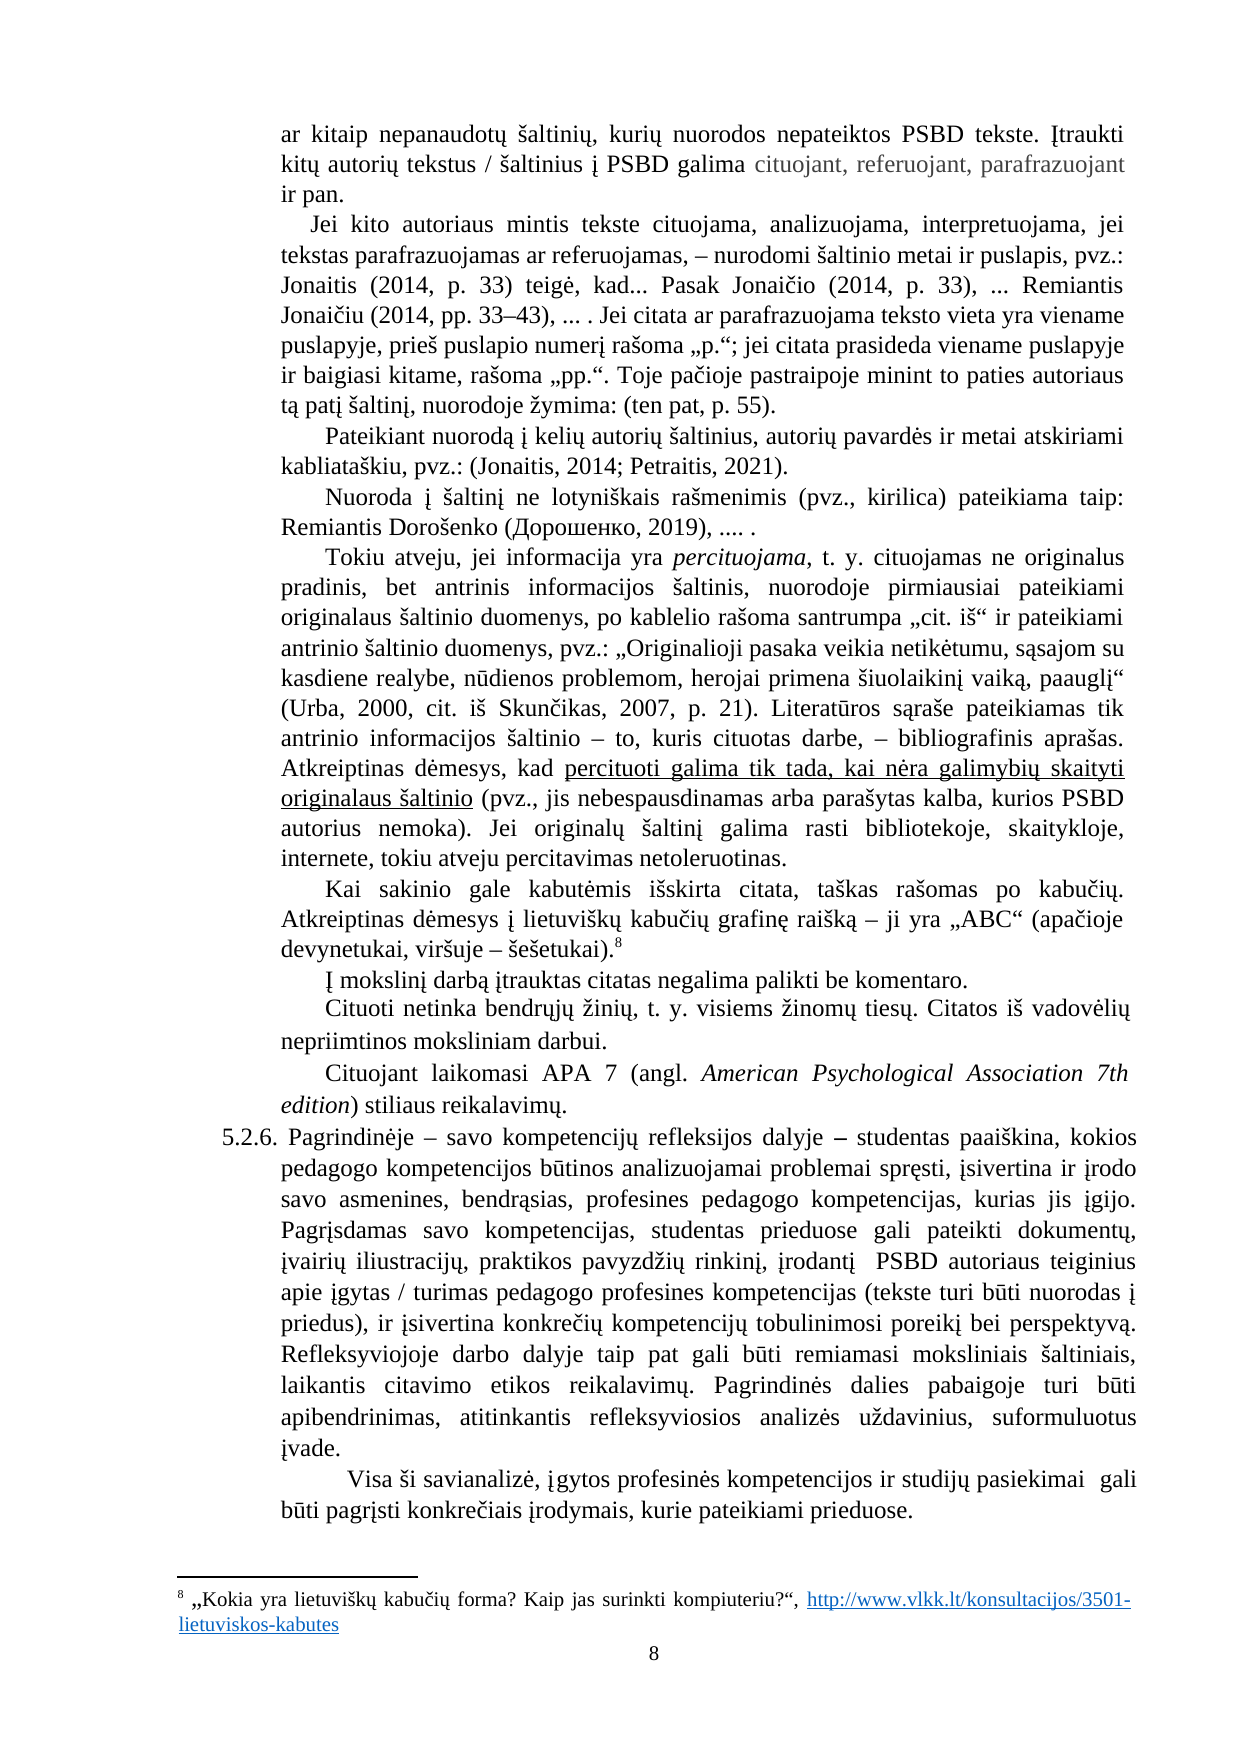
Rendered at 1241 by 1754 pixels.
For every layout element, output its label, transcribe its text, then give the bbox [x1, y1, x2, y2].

text Cituoti netinka bendrųjų žinių, t. y. visiems žinomų tiesų. Citatos iš vadovėlių nepriimtinos moksliniam darbui. [281, 993, 1131, 1054]
text 5.2.6. Pagrindinėje – savo kompetencijų refleksijos dalyje – studentas paaiškina, kokios pedagogo kompetencijos būtinos analizuojamai problemai spręsti, įsivertina ir įrodo savo asmenines, bendrąsias, profesines pedagogo kompetencijas, kurias jis įgijo. Pagrįsdamas savo kompetencijas, studentas prieduose gali pateikti dokumentų, įvairių iliustracijų, praktikos pavyzdžių rinkinį, įrodantį PSBD autoriaus teiginius apie įgytas / turimas pedagogo profesines kompetencijas (tekste turi būti nuorodas į priedus), ir įsivertina konkrečių kompetencijų tobulinimosi poreikį bei perspektyvą. Refleksyviojoje darbo dalyje taip pat gali būti remiamasi moksliniais šaltiniais, laikantis citavimo etikos reikalavimų. Pagrindinės dalies pabaigoje turi būti apibendrinimas, atitinkantis refleksyviosios analizės uždavinius, suformuluotus įvade. [222, 1122, 1137, 1461]
text Tokiu atveju, jei informacija yra percituojama, t. y. cituojamas ne originalus pradinis, bet antrinis informacijos šaltinis, nuorodoje pirmiausiai pateikiami originalaus šaltinio duomenys, po kablelio rašoma santrumpa „cit. iš“ ir pateikiami antrinio šaltinio duomenys, pvz.: „Originalioji pasaka veikia netikėtumu, sąsajom su kasdiene realybe, nūdienos problemom, herojai primena šiuolaikinį vaiką, paauglį“ (Urba, 2000, cit. iš Skunčikas, 2007, p. 21). Literatūros sąraše pateikiamas tik antrinio informacijos šaltinio – to, kuris cituotas darbe, – bibliografinis aprašas. Atkreiptinas dėmesys, kad percituoti galima tik tada, kai nėra galimybių skaityti originalaus šaltinio (pvz., jis nebespausdinamas arba parašytas kalba, kurios PSBD autorius nemoka). Jei originalų šaltinį galima rasti bibliotekoje, skaitykloje, internete, tokiu atveju percitavimas netoleruotinas. [281, 542, 1125, 872]
text Jei kito autoriaus mintis tekste cituojama, analizuojama, interpretuojama, jei tekstas parafrazuojamas ar referuojamas, – nurodomi šaltinio metai ir puslapis, pvz.: Jonaitis (2014, p. 33) teigė, kad... Pasak Jonaičio (2014, p. 33), ... Remiantis Jonaičiu (2014, pp. 33–43), ... . Jei citata ar parafrazuojama teksto vieta yra viename puslapyje, prieš puslapio numerį rašoma „p.“; jei citata prasideda viename puslapyje ir baigiasi kitame, rašoma „pp.“. Toje pačioje pastraipoje minint to paties autoriaus tą patį šaltinį, nuorodoje žymima: (ten pat, p. 55). [281, 209, 1125, 419]
text Kai sakinio gale kabutėmis išskirta citata, taškas rašomas po kabučių. Atkreiptinas dėmesys į lietuviškų kabučių grafinę raišką – ji yra „ABC“ (apačioje devynetukai, viršuje – šešetukai). [281, 874, 1125, 963]
text Pateikiant nuorodą į kelių autorių šaltinius, autorių pavardės ir metai atskiriami kabliataškiu, pvz.: (Jonaitis, 2014; Petraitis, 2021). [281, 421, 1125, 480]
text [207, 119, 1125, 208]
text Nuoroda į šaltinį ne lotyniškais rašmenimis (pvz., kirilica) pateikiama taip: Remiantis Dorošenko (Дорошенко, 2019), .... . [281, 482, 1125, 540]
text Į mokslinį darbą įtrauktas citatas negalima palikti be komentaro. [281, 965, 1131, 993]
text Visa ši savianalizė, įgytos profesinės kompetencijos ir studijų pasiekimai gali būti pagrįsti konkrečiais įrodymais, kurie pateikiami prieduose. [222, 1464, 1137, 1524]
text Cituojant laikomasi APA 7 (angl. American Psychological Association 7th edition) stiliaus reikalavimų. [281, 1058, 1131, 1119]
